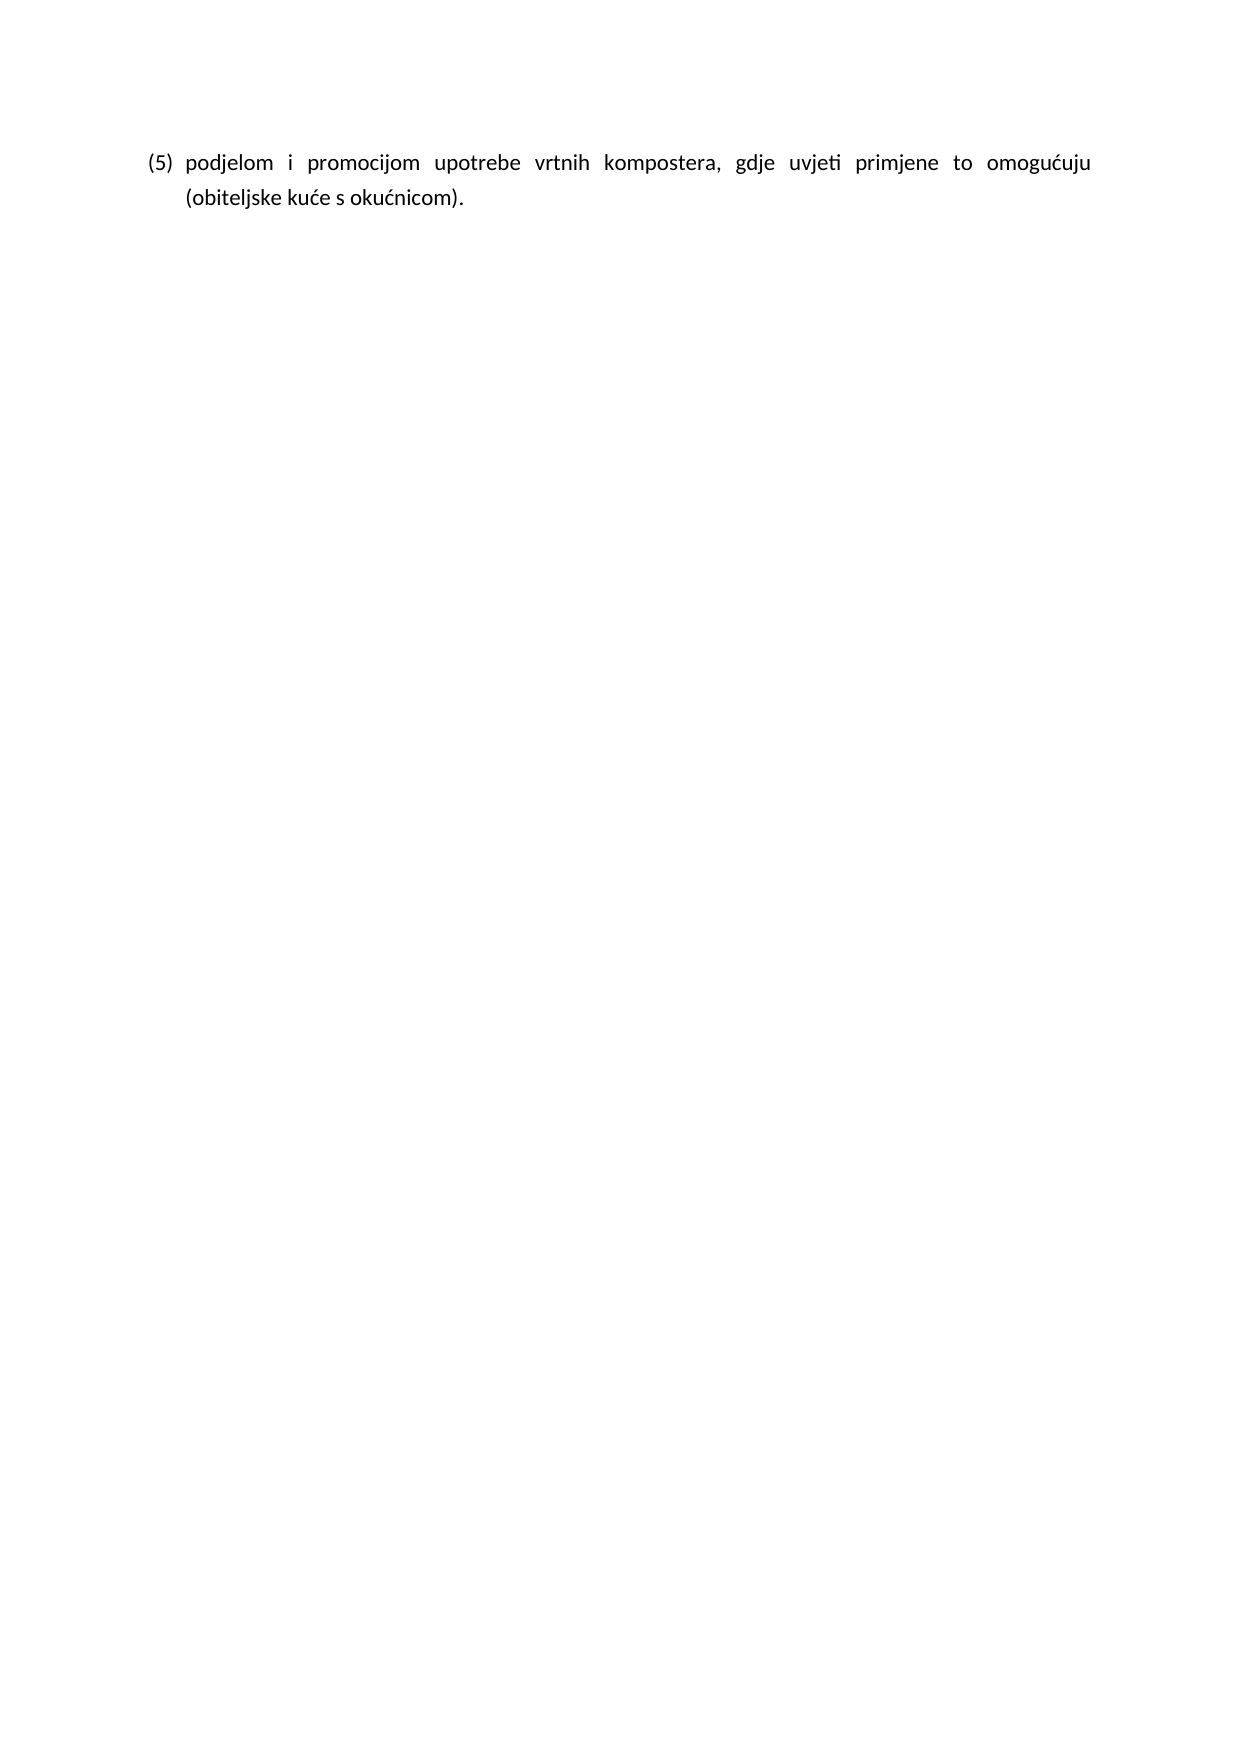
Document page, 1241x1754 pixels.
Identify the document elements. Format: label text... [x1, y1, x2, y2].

list podjelom i promocijom upotrebe vrtnih kompostera, gdje uvjeti primjene to omogućuju (obiteljske kuće s okućnicom). [148, 148, 1093, 211]
